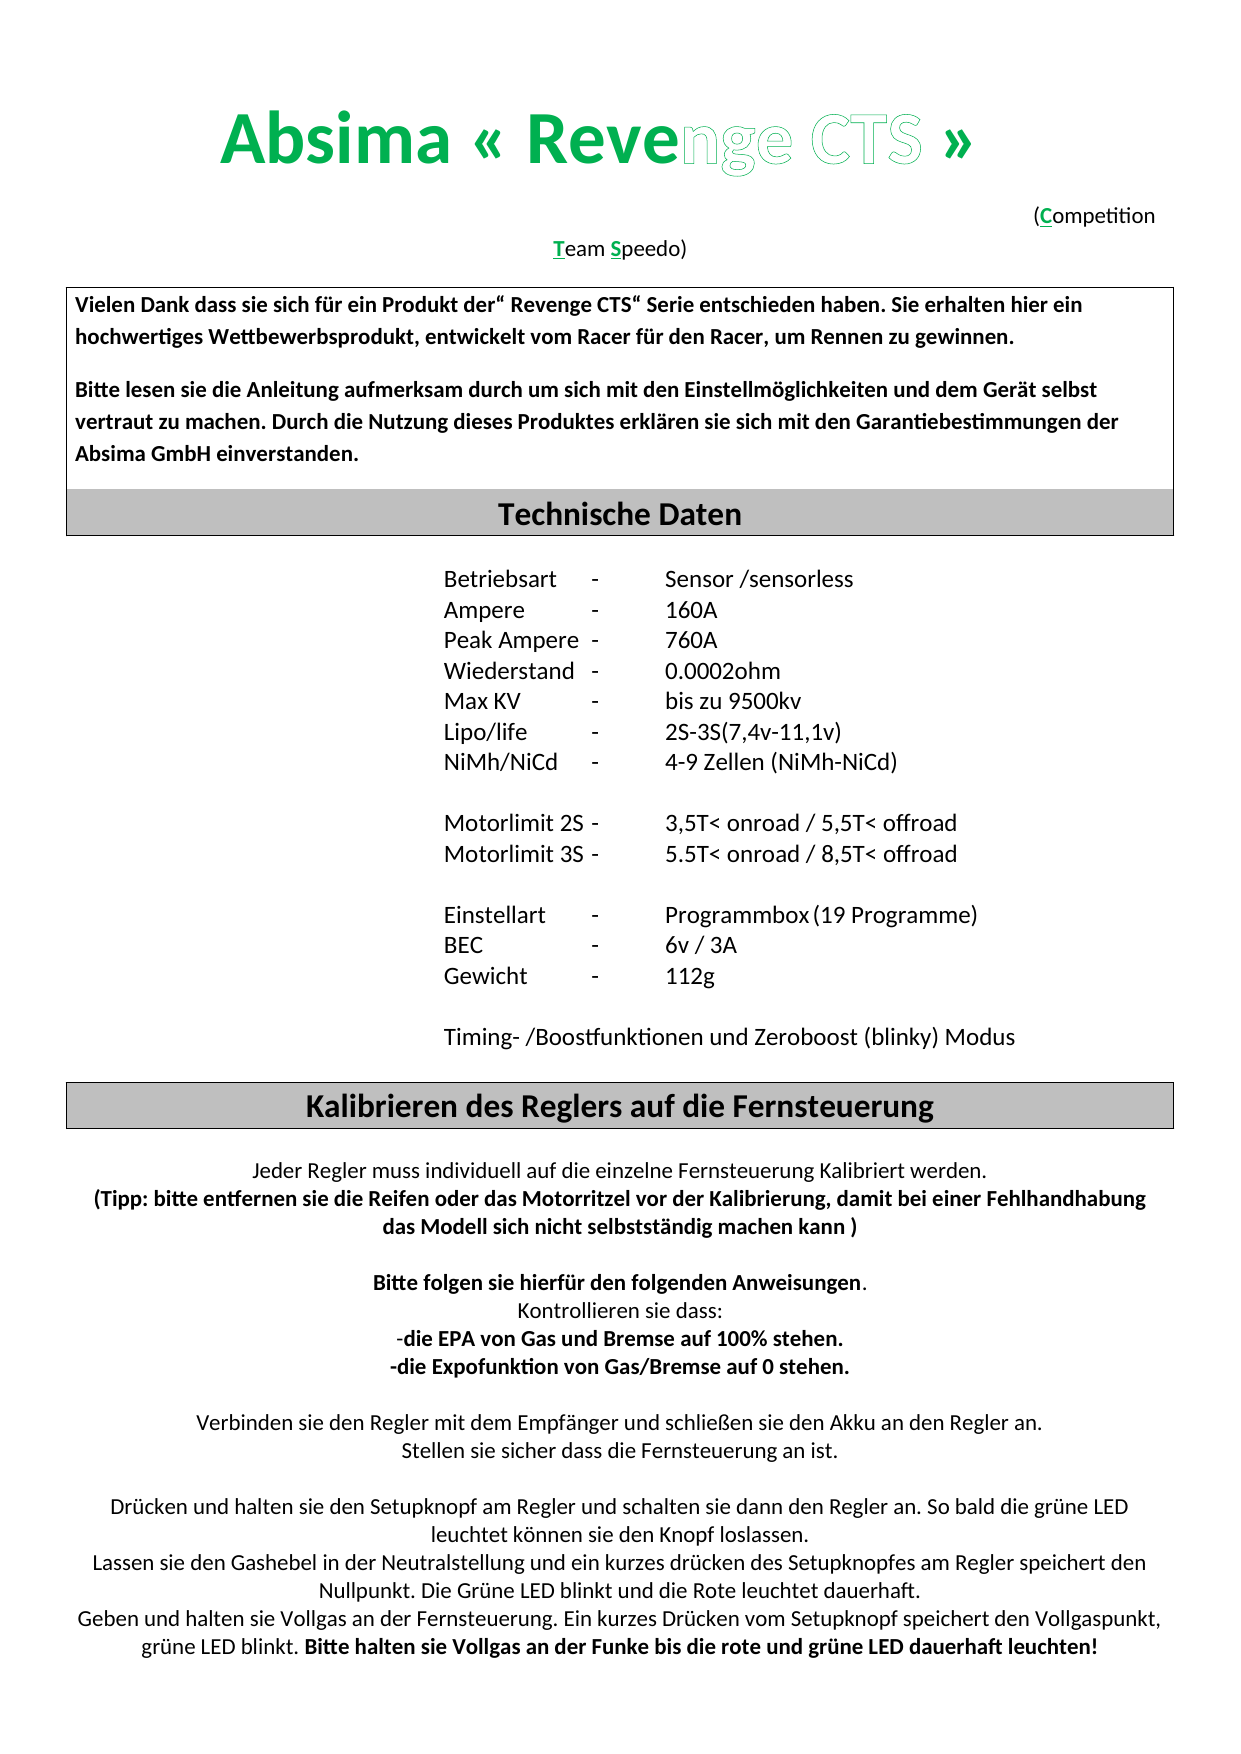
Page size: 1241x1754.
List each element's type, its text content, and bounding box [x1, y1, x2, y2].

text Kontrollieren sie dass: [75, 1296, 1165, 1324]
text Lassen sie den Gashebel in der Neutralstellung und ein kurzes drücken des Setupknopfes am Regler speichert den Nullpunkt. Die Grüne LED blinkt und die Rote leuchtet dauerhaft. [75, 1548, 1165, 1604]
text -die Expofunktion von Gas/Bremse auf 0 stehen. [75, 1352, 1165, 1380]
text Peak Ampere - 760A [370, 624, 1165, 655]
text Vielen Dank dass sie sich für ein Produkt der“ Revenge CTS“ Serie entschieden haben. Sie erhalten hier ein hochwertiges Wettbewerbsprodukt, entwickelt vom Racer für den Racer, um Rennen zu gewinnen. [67, 288, 1173, 350]
text Stellen sie sicher dass die Fernsteuerung an ist. [75, 1436, 1165, 1464]
text Einstellart - Programmbox (19 Programme) [370, 899, 1165, 929]
text Kalibrieren des Reglers auf die Fernsteuerung [67, 1083, 1173, 1128]
text Ampere - 160A [370, 594, 1165, 624]
text Jeder Regler muss individuell auf die einzelne Fernsteuerung Kalibriert werden. [75, 1156, 1165, 1184]
text (Tipp: bitte entfernen sie die Reifen oder das Motorritzel vor der Kalibrierung, damit bei einer Fehlhandhabung das Modell sich nicht selbstständig machen kann ) [75, 1184, 1165, 1240]
text Timing- /Boostfunktionen und Zeroboost (blinky) Modus [370, 1021, 1165, 1052]
text Wiederstand - 0.0002ohm [370, 655, 1165, 685]
text Motorlimit 2S - 3,5T< onroad / 5,5T< offroad [370, 807, 1165, 838]
text -die EPA von Gas und Bremse auf 100% stehen. [75, 1324, 1165, 1352]
text Betriebsart - Sensor /sensorless [370, 563, 1165, 594]
text Technische Daten [67, 489, 1173, 535]
text (Competition Team Speedo) [75, 202, 1165, 262]
text Verbinden sie den Regler mit dem Empfänger und schließen sie den Akku an den Regler an. [75, 1408, 1165, 1436]
text Bitte folgen sie hierfür den folgenden Anweisungen. [75, 1268, 1165, 1296]
text BEC - 6v / 3A [370, 929, 1165, 960]
text NiMh/NiCd - 4-9 Zellen (NiMh-NiCd) [370, 746, 1165, 777]
text Max KV - bis zu 9500kv [370, 685, 1165, 716]
text Geben und halten sie Vollgas an der Fernsteuerung. Ein kurzes Drücken vom Setupknopf speichert den Vollgaspunkt, grüne LED blinkt. Bitte halten sie Vollgas an der Funke bis die rote und grüne LED dauerhaft leuchten! [75, 1604, 1165, 1660]
text Gewicht - 112g [370, 960, 1165, 991]
text Lipo/life - 2S-3S(7,4v-11,1v) [370, 716, 1165, 746]
text Motorlimit 3S - 5.5T< onroad / 8,5T< offroad [370, 838, 1165, 868]
text Bitte lesen sie die Anleitung aufmerksam durch um sich mit den Einstellmöglichkeiten und dem Gerät selbst vertraut zu machen. Durch die Nutzung dieses Produktes erklären sie sich mit den Garantiebestimmungen der Absima GmbH einverstanden. [67, 372, 1173, 467]
text Drücken und halten sie den Setupknopf am Regler und schalten sie dann den Regler an. So bald die grüne LED leuchtet können sie den Knopf loslassen. [75, 1492, 1165, 1548]
